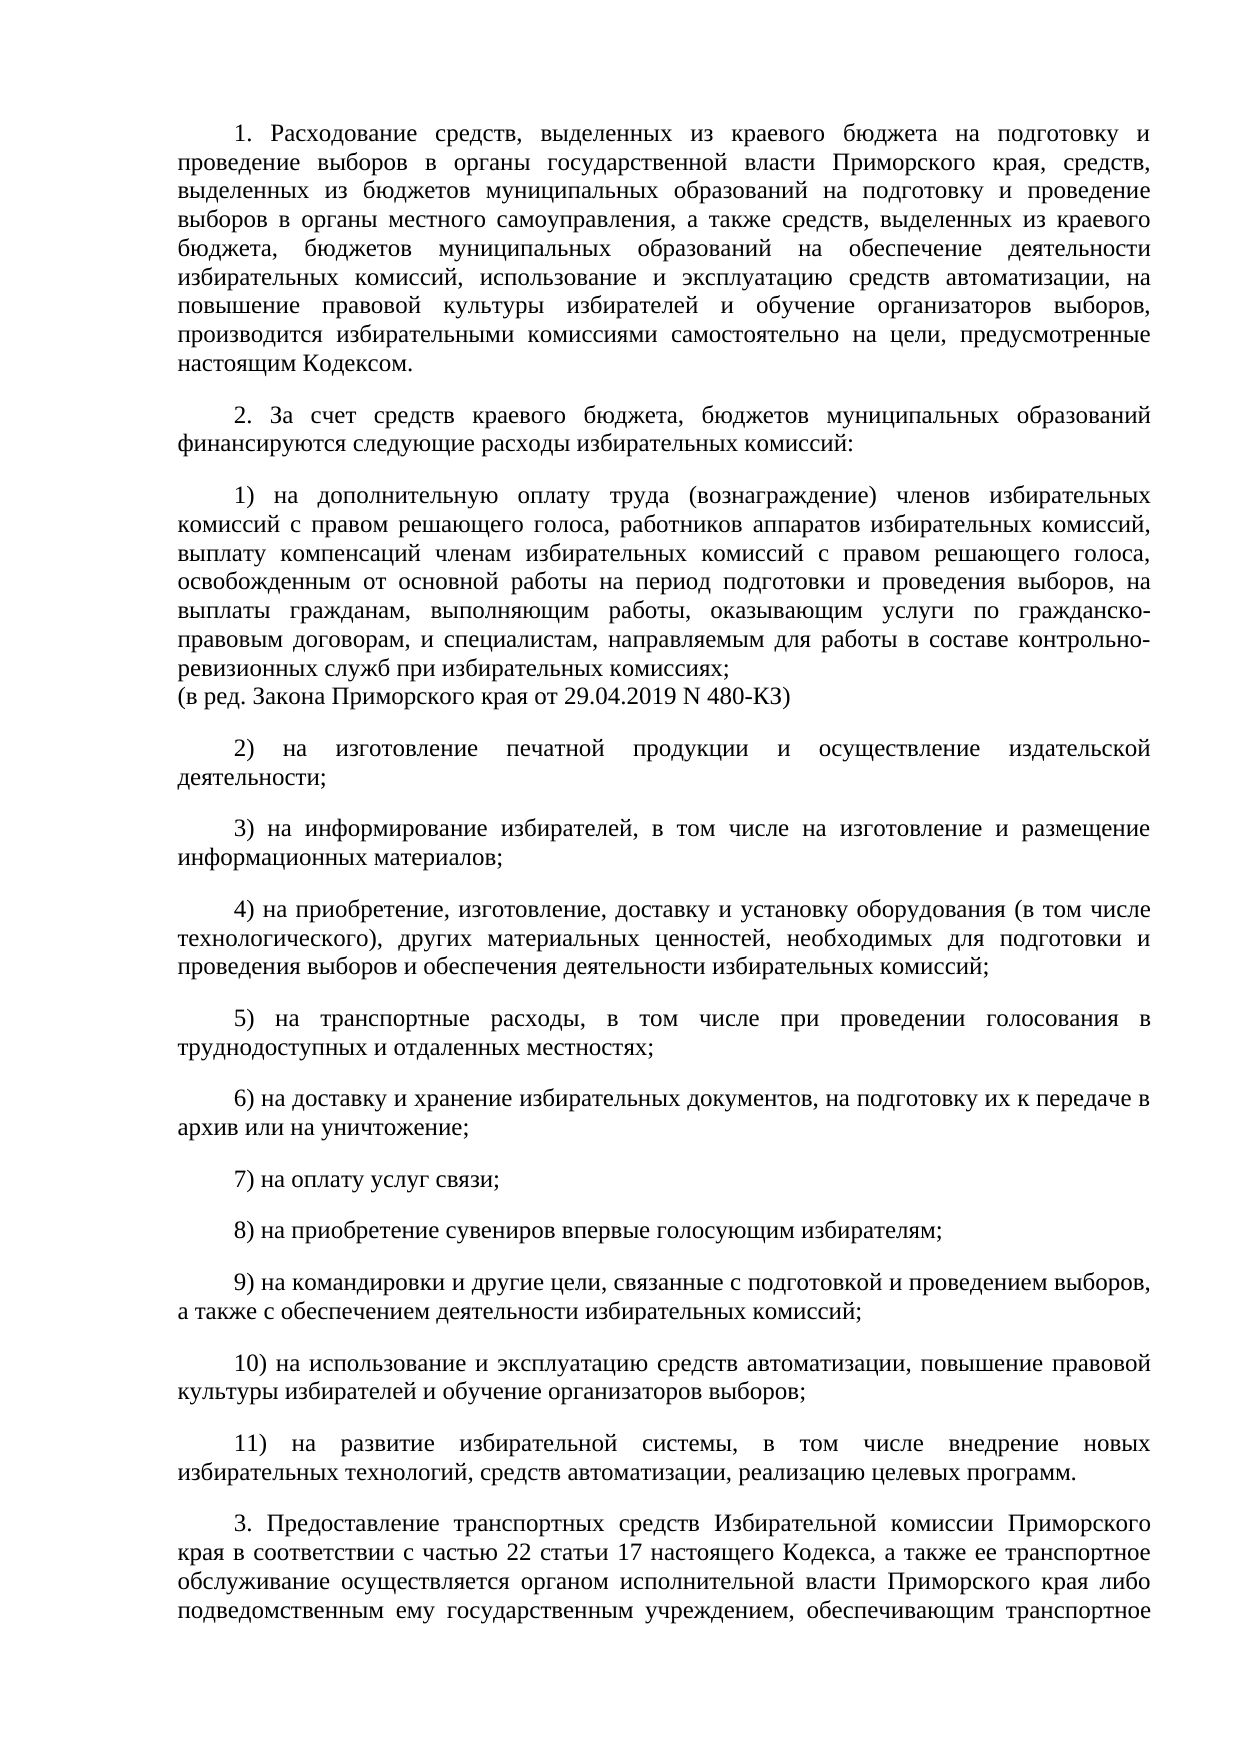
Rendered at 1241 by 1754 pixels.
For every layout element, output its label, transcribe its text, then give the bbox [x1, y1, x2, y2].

text 8) на приобретение сувениров впервые голосующим избирателям; [177, 1216, 1152, 1244]
text 2. За счет средств краевого бюджета, бюджетов муниципальных образований финансируются следующие расходы избирательных комиссий: [177, 400, 1152, 457]
text 10) на использование и эксплуатацию средств автоматизации, повышение правовой культуры избирателей и обучение организаторов выборов; [177, 1348, 1152, 1405]
text 3) на информирование избирателей, в том числе на изготовление и размещение информационных материалов; [177, 813, 1152, 871]
text 1) на дополнительную оплату труда (вознаграждение) членов избирательных комиссий с правом решающего голоса, работников аппаратов избирательных комиссий, выплату компенсаций членам избирательных комиссий с правом решающего голоса, освобожденным от основной работы на период подготовки и проведения выборов, на выплаты гражданам, выполняющим работы, оказывающим услуги по гражданско-правовым договорам, и специалистам, направляемым для работы в составе контрольно-ревизионных служб при избирательных комиссиях; [177, 480, 1152, 681]
text 5) на транспортные расходы, в том числе при проведении голосования в труднодоступных и отдаленных местностях; [177, 1003, 1152, 1061]
text 11) на развитие избирательной системы, в том числе внедрение новых избирательных технологий, средств автоматизации, реализацию целевых программ. [177, 1428, 1152, 1486]
text 1. Расходование средств, выделенных из краевого бюджета на подготовку и проведение выборов в органы государственной власти Приморского края, средств, выделенных из бюджетов муниципальных образований на подготовку и проведение выборов в органы местного самоуправления, а также средств, выделенных из краевого бюджета, бюджетов муниципальных образований на обеспечение деятельности избирательных комиссий, использование и эксплуатацию средств автоматизации, на повышение правовой культуры избирателей и обучение организаторов выборов, производится избирательными комиссиями самостоятельно на цели, предусмотренные настоящим Кодексом. [177, 118, 1152, 377]
text 7) на оплату услуг связи; [177, 1164, 1152, 1193]
text 9) на командировки и другие цели, связанные с подготовкой и проведением выборов, а также с обеспечением деятельности избирательных комиссий; [177, 1267, 1152, 1325]
text (в ред. Закона Приморского края от 29.04.2019 N 480-КЗ) [177, 681, 1152, 710]
text 6) на доставку и хранение избирательных документов, на подготовку их к передаче в архив или на уничтожение; [177, 1083, 1152, 1141]
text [177, 1508, 1152, 1623]
text 4) на приобретение, изготовление, доставку и установку оборудования (в том числе технологического), других материальных ценностей, необходимых для подготовки и проведения выборов и обеспечения деятельности избирательных комиссий; [177, 894, 1152, 980]
text 2) на изготовление печатной продукции и осуществление издательской деятельности; [177, 733, 1152, 791]
